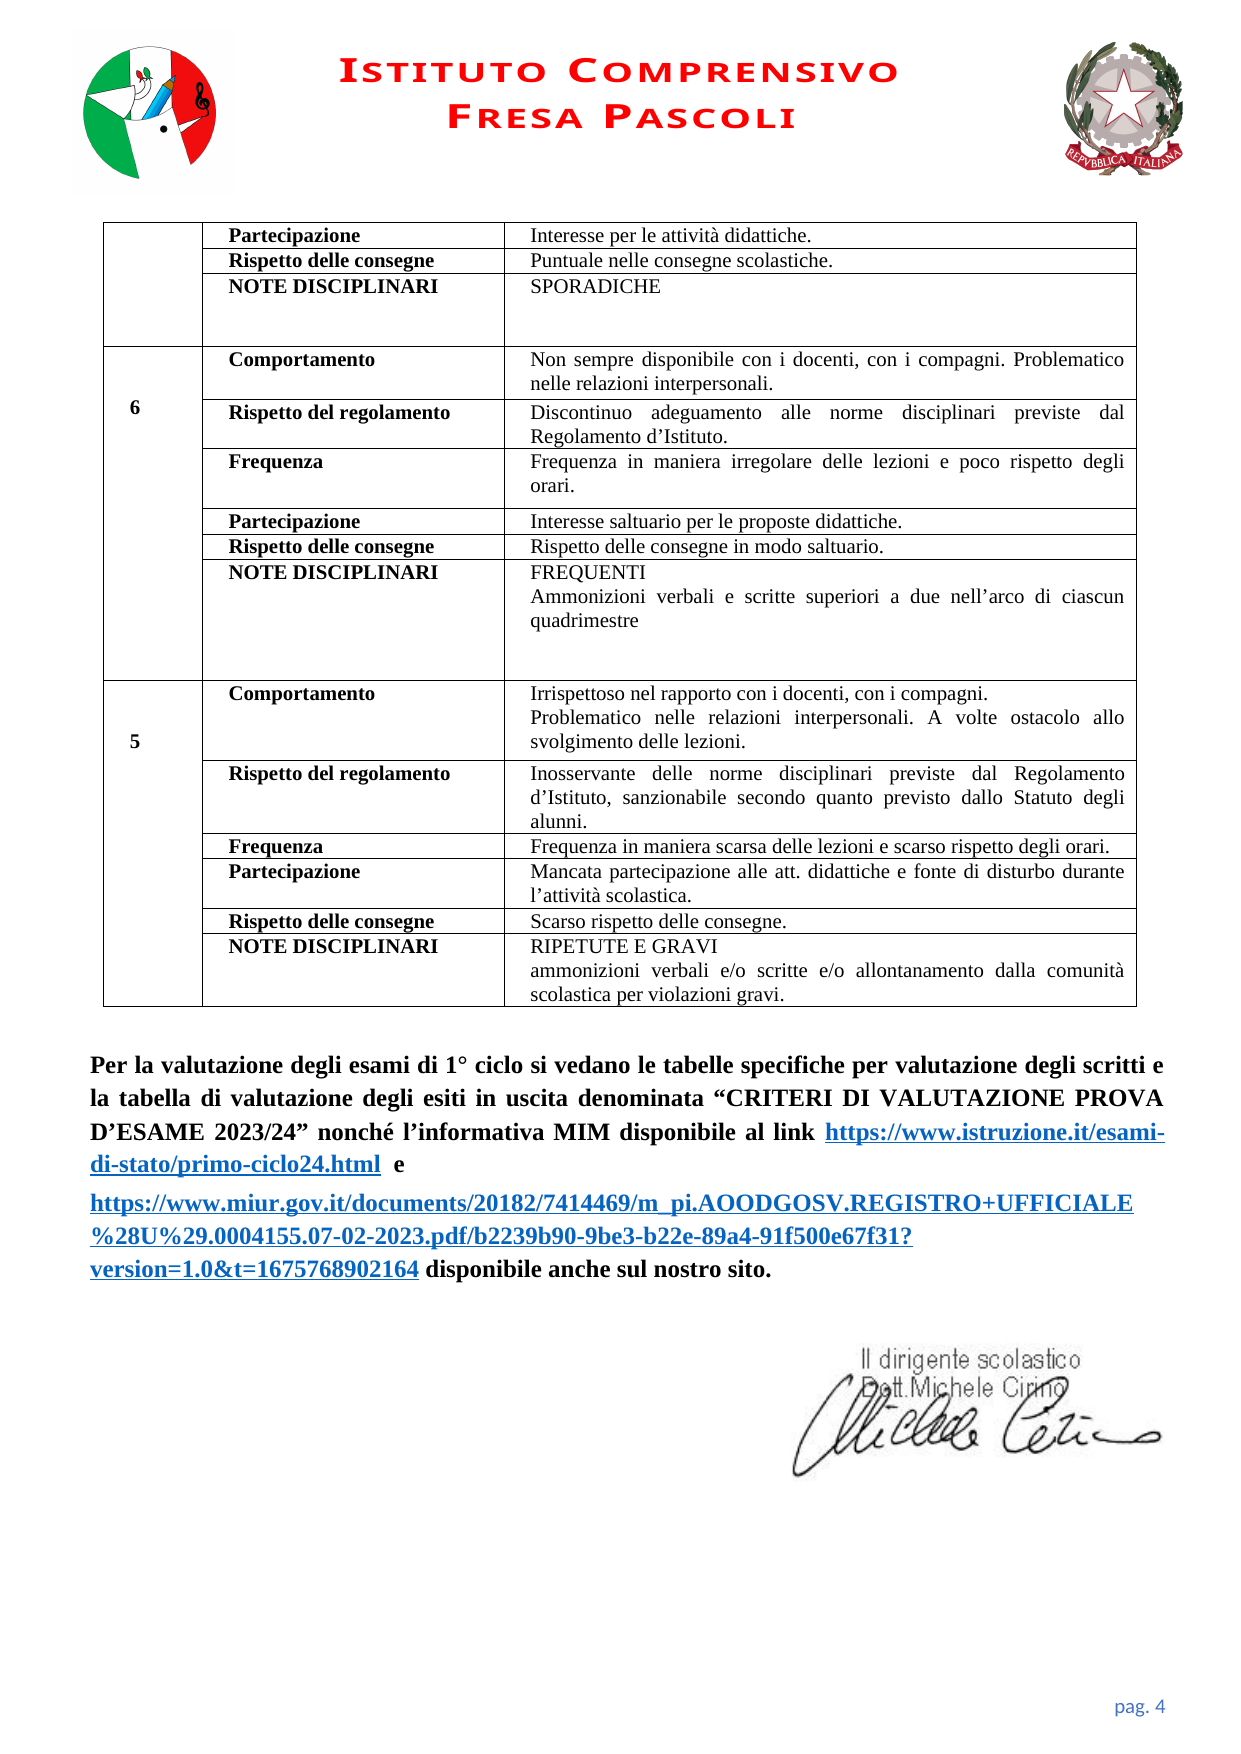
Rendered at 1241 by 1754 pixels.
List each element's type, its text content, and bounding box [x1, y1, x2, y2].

table_cell Non sempre disponibile con i docenti, con i compagni. Problematico nelle relazioni interpersonali. [505, 347, 1136, 399]
table_cell Rispetto del regolamento [203, 761, 504, 833]
table_cell Mancata partecipazione alle att. didattiche e fonte di disturbo durante l’attività scolastica. [505, 859, 1136, 907]
table_cell NOTE DISCIPLINARI [203, 274, 504, 346]
table_cell Frequenza in maniera scarsa delle lezioni e scarso rispetto degli orari. [505, 834, 1136, 858]
table_cell Comportamento [203, 681, 504, 760]
picture [72, 30, 236, 196]
table_cell Irrispettoso nel rapporto con i docenti, con i compagni. Problematico nelle relazioni interpersonali. A volte ostacolo allo svolgimento delle lezioni. [505, 681, 1136, 760]
table_cell Discontinuo adeguamento alle norme disciplinari previste dal Regolamento d’Istituto. [505, 400, 1136, 448]
table_cell Rispetto delle consegne in modo saltuario. [505, 535, 1136, 558]
table_cell Scarso rispetto delle consegne. [505, 909, 1136, 933]
table_cell Inosservante delle norme disciplinari previste dal Regolamento d’Istituto, sanzionabile secondo quanto previsto dallo Statuto degli alunni. [505, 761, 1136, 833]
table_cell 5 [104, 681, 202, 1006]
picture [1063, 41, 1183, 176]
table_cell Interesse saltuario per le proposte didattiche. [505, 509, 1136, 533]
table_cell Rispetto del regolamento [203, 400, 504, 448]
table_cell SPORADICHE [505, 274, 1136, 346]
table_cell Frequenza [203, 449, 504, 508]
text Per la valutazione degli esami di 1° ciclo si vedano le tabelle specifiche per valutazione degli scritti e la tabella di valutazione degli esiti in uscita denominata “CRITERI DI VALUTAZIONE PROVA D’ESAME 2023/24” nonché l’informativa MIM disponibile al link https://www.istruzione.it/esami-di-stato/primo-ciclo24.html e [90, 1051, 1165, 1178]
table_cell Rispetto delle consegne [203, 909, 504, 933]
table_cell Frequenza [203, 834, 504, 858]
table_cell Partecipazione [203, 223, 504, 247]
table_cell 6 [104, 347, 202, 680]
table_cell Frequenza in maniera irregolare delle lezioni e poco rispetto degli orari. [505, 449, 1136, 508]
table_cell Partecipazione [203, 509, 504, 533]
table_cell FREQUENTI Ammonizioni verbali e scritte superiori a due nell’arco di ciascun quadrimestre [505, 560, 1136, 680]
table_cell Interesse per le attività didattiche. [505, 223, 1136, 247]
table_cell Comportamento [203, 347, 504, 399]
table_cell NOTE DISCIPLINARI [203, 560, 504, 680]
table_cell RIPETUTE E GRAVI ammonizioni verbali e/o scritte e/o allontanamento dalla comunità scolastica per violazioni gravi. [505, 934, 1136, 1006]
table_cell Rispetto delle consegne [203, 249, 504, 272]
table_cell Partecipazione [203, 859, 504, 907]
table_cell Rispetto delle consegne [203, 535, 504, 558]
table_cell Puntuale nelle consegne scolastiche. [505, 249, 1136, 272]
text https://www.miur.gov.it/documents/20182/7414469/m_pi.AOODGOSV.REGISTRO+UFFICIALE%28U%29.0004155.07-02-2023.pdf/b2239b90-9be3-b22e-89a4-91f500e67f31?version=1.0&t=1675768902164 disponibile anche sul nostro sito. [90, 1188, 1165, 1283]
table_cell NOTE DISCIPLINARI [203, 934, 504, 1006]
